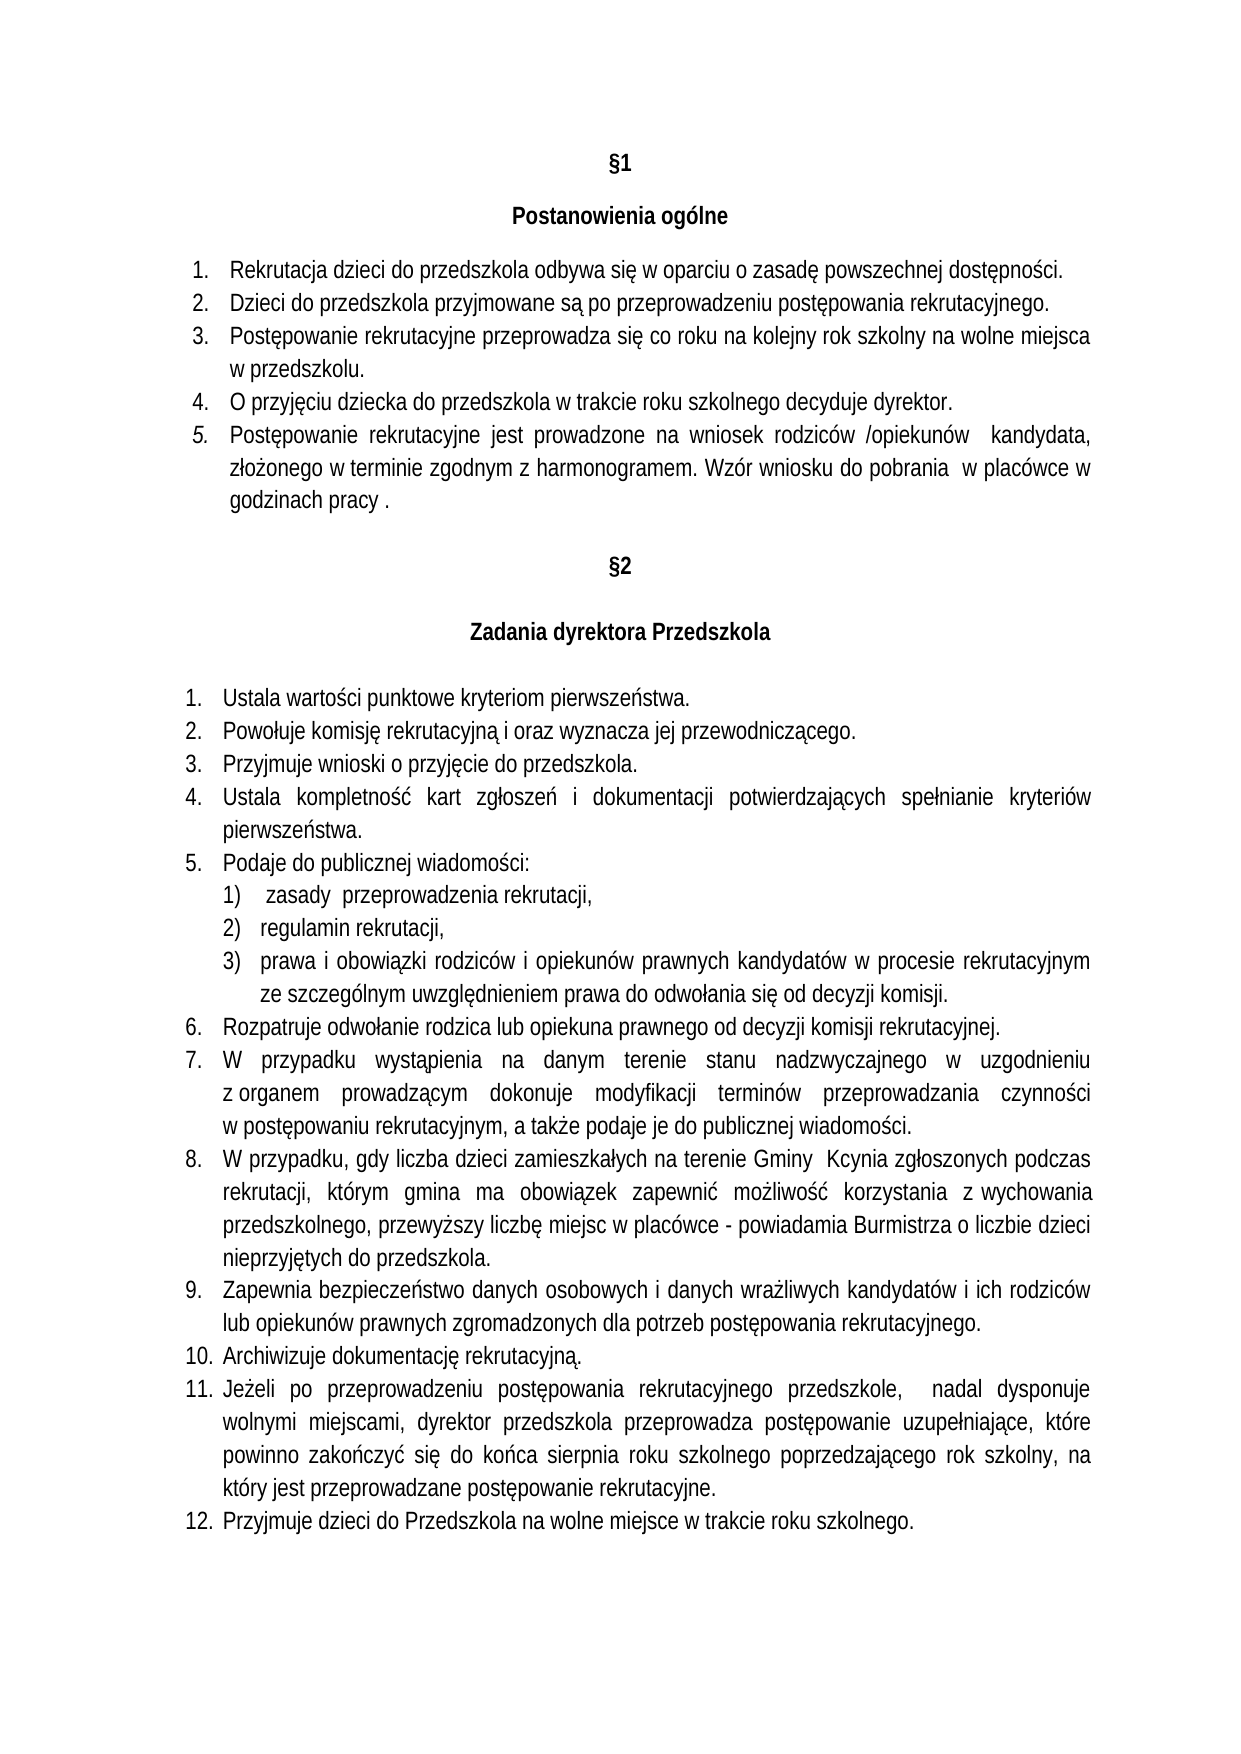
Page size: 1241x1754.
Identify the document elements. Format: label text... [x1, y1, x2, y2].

list Postępowanie rekrutacyjne jest prowadzone na wniosek rodziców /opiekunów kandydata, złożonego w terminie zgodnym z harmonogramem. Wzór wniosku do pobrania w placówce w godzinach pracy . [192, 420, 1093, 514]
list §2 [148, 551, 1093, 580]
list O przyjęciu dziecka do przedszkola w trakcie roku szkolnego decyduje dyrektor. [192, 387, 1093, 415]
list W przypadku, gdy liczba dzieci zamieszkałych na terenie Gminy Kcynia zgłoszonych podczas rekrutacji, którym gmina ma obowiązek zapewnić możliwość korzystania z wychowania przedszkolnego, przewyższy liczbę miejsc w placówce - powiadamia Burmistrza o liczbie dzieci nieprzyjętych do przedszkola. [185, 1144, 1093, 1271]
list Przyjmuje wnioski o przyjęcie do przedszkola. [185, 749, 1093, 777]
list Przyjmuje dzieci do Przedszkola na wolne miejsce w trakcie roku szkolnego. [185, 1506, 1093, 1534]
list Ustala wartości punktowe kryteriom pierwszeństwa. [185, 683, 1093, 712]
text §1 [148, 148, 1093, 176]
text Postanowienia ogólne [148, 201, 1093, 230]
list prawa i obowiązki rodziców i opiekunów prawnych kandydatów w procesie rekrutacyjnym ze szczególnym uwzględnieniem prawa do odwołania się od decyzji komisji. [223, 946, 1093, 1008]
list Dzieci do przedszkola przyjmowane są po przeprowadzeniu postępowania rekrutacyjnego. [192, 288, 1093, 317]
list Ustala kompletność kart zgłoszeń i dokumentacji potwierdzających spełnianie kryteriów pierwszeństwa. [185, 782, 1093, 843]
list regulamin rekrutacji, [223, 913, 1093, 942]
list Jeżeli po przeprowadzeniu postępowania rekrutacyjnego przedszkole, nadal dysponuje wolnymi miejscami, dyrektor przedszkola przeprowadza postępowanie uzupełniające, które powinno zakończyć się do końca sierpnia roku szkolnego poprzedzającego rok szkolny, na który jest przeprowadzane postępowanie rekrutacyjne. [185, 1374, 1093, 1502]
list Zadania dyrektora Przedszkola [148, 617, 1093, 646]
list Podaje do publicznej wiadomości: [185, 848, 1093, 876]
list Archiwizuje dokumentację rekrutacyjną. [185, 1341, 1093, 1370]
list Rozpatruje odwołanie rodzica lub opiekuna prawnego od decyzji komisji rekrutacyjnej. [185, 1012, 1093, 1041]
list Powołuje komisję rekrutacyjną i oraz wyznacza jej przewodniczącego. [185, 716, 1093, 744]
list W przypadku wystąpienia na danym terenie stanu nadzwyczajnego w uzgodnieniu z organem prowadzącym dokonuje modyfikacji terminów przeprowadzania czynności w postępowaniu rekrutacyjnym, a także podaje je do publicznej wiadomości. [185, 1045, 1093, 1139]
list Postępowanie rekrutacyjne przeprowadza się co roku na kolejny rok szkolny na wolne miejsca w przedszkolu. [192, 321, 1093, 382]
list Rekrutacja dzieci do przedszkola odbywa się w oparciu o zasadę powszechnej dostępności. [192, 255, 1093, 284]
list zasady przeprowadzenia rekrutacji, [223, 881, 1093, 909]
list Zapewnia bezpieczeństwo danych osobowych i danych wrażliwych kandydatów i ich rodziców lub opiekunów prawnych zgromadzonych dla potrzeb postępowania rekrutacyjnego. [185, 1276, 1093, 1337]
